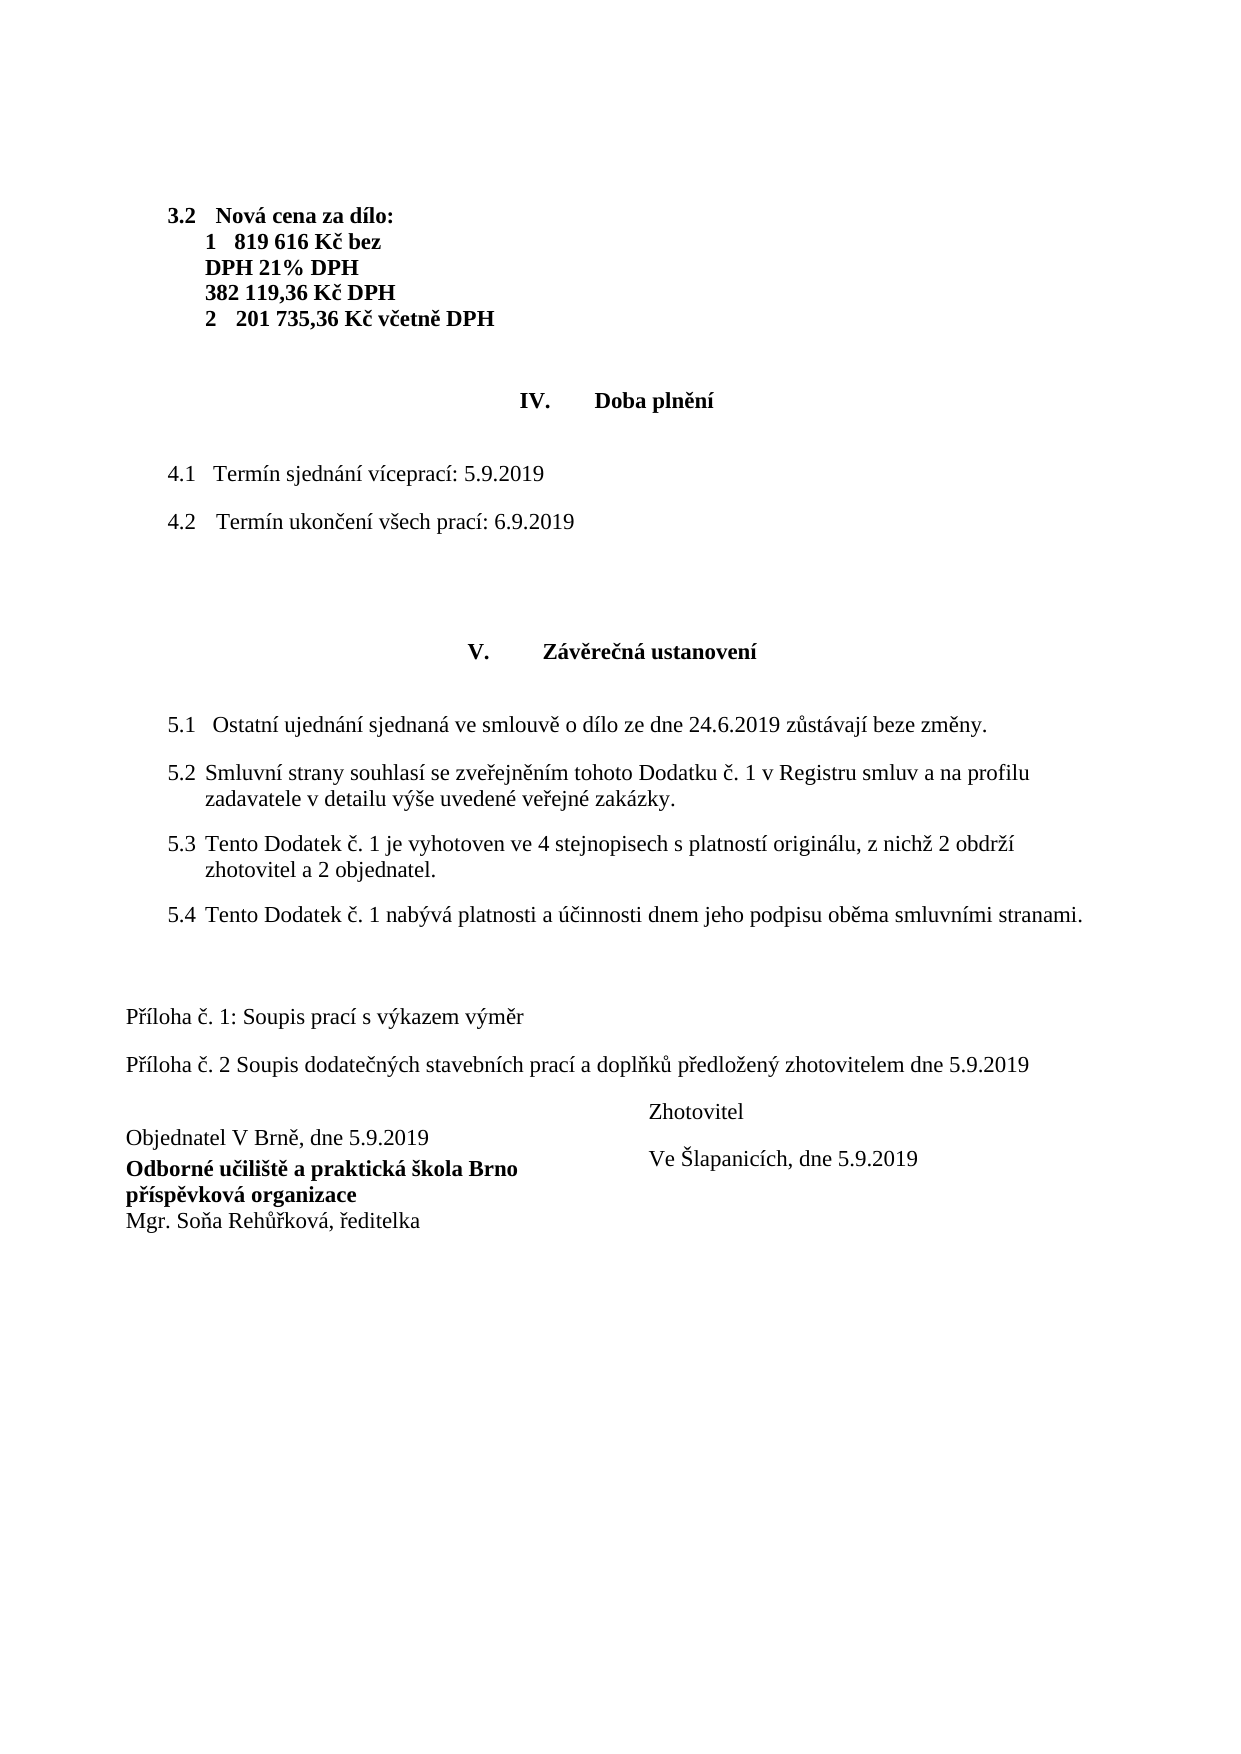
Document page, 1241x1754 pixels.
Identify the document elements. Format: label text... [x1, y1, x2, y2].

list Termín ukončení všech prací: 6.9.2019 [167, 511, 1102, 534]
list Termín sjednání víceprací: 5.9.2019 [167, 463, 1102, 486]
text Odborné učiliště a praktická škola Brno příspěvková organizace [126, 1156, 1102, 1208]
text Objednatel V Brně, dne 5.9.2019 [126, 1103, 1102, 1156]
text 382 119,36 Kč DPH [205, 280, 1102, 306]
list Tento Dodatek č. 1 je vyhotoven ve 4 stejnopisech s platností originálu, z nichž 2 obdrží zhotovitel a 2 objednatel. [167, 831, 1102, 883]
text Příloha č. 1: Soupis prací s výkazem výměr [126, 1006, 1102, 1029]
text Příloha č. 2 Soupis dodatečných stavebních prací a doplňků předložený zhotovitelem dne 5.9.2019 [126, 1054, 1102, 1077]
list Tento Dodatek č. 1 nabývá platnosti a účinnosti dnem jeho podpisu oběma smluvními stranami. [167, 902, 1102, 928]
list Doba plnění [519, 390, 1102, 413]
list Závěrečná ustanovení [467, 641, 1102, 664]
text Mgr. Soňa Rehůřková, ředitelka [126, 1208, 1102, 1234]
list Nová cena za dílo: [167, 203, 1102, 228]
list Ostatní ujednání sjednaná ve smlouvě o dílo ze dne 24.6.2019 zůstávají beze změny. [167, 714, 1102, 737]
list 201 735,36 Kč včetně DPH [205, 306, 1102, 332]
list 819 616 Kč bez DPH 21% DPH [205, 228, 431, 280]
list Smluvní strany souhlasí se zveřejněním tohoto Dodatku č. 1 v Registru smluv a na profilu zadavatele v detailu výše uvedené veřejné zakázky. [167, 759, 1102, 812]
